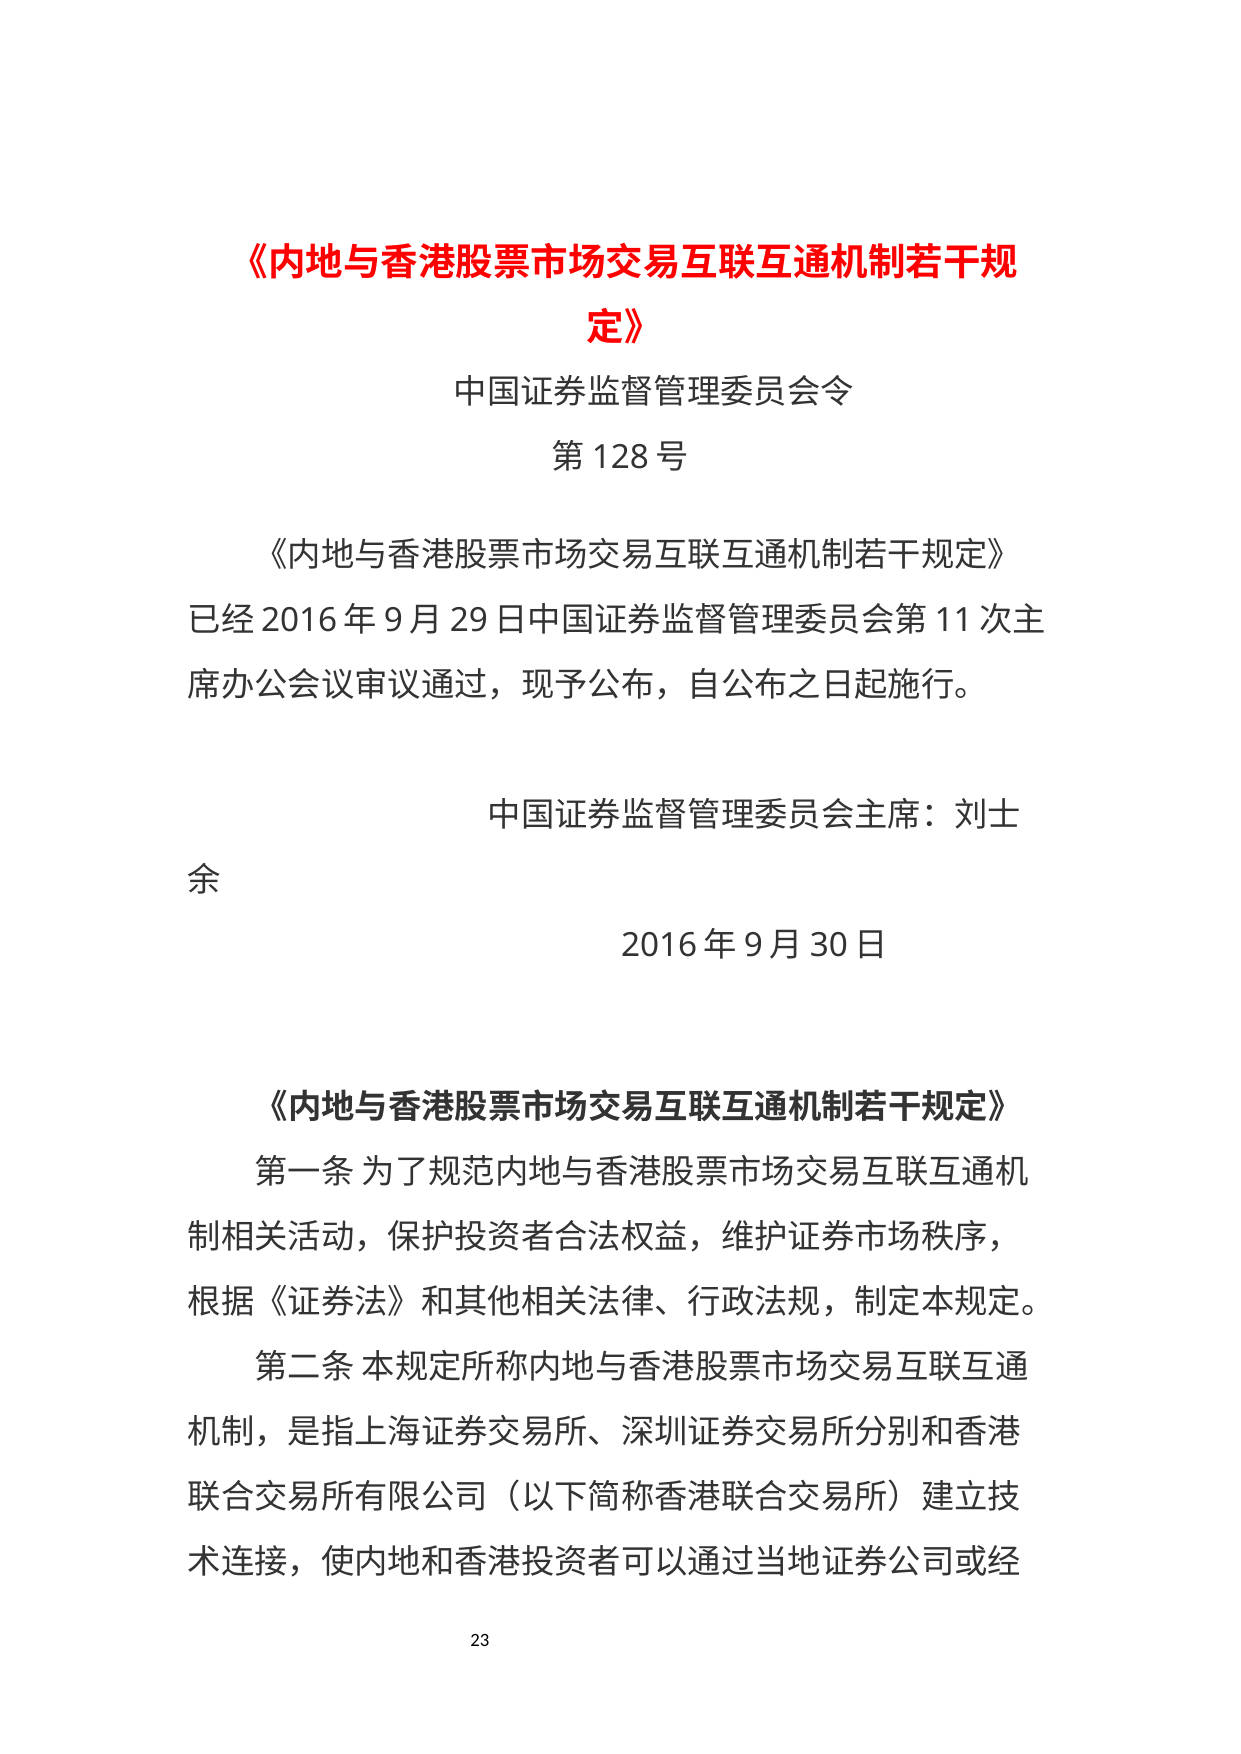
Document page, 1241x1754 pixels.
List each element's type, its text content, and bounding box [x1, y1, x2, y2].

text 第一条 为了规范内地与香港股票市场交易互联互通机制相关活动，保护投资者合法权益，维护证券市场秩序，根据《证券法》和其他相关法律、行政法规，制定本规定。 [187, 1137, 1053, 1332]
text 《内地与香港股票市场交易互联互通机制若干规定》已经2016年9月29日中国证券监督管理委员会第11次主席办公会议审议通过，现予公布，自公布之日起施行。 [187, 519, 1053, 714]
text 《内地与香港股票市场交易互联互通机制若干规定》 [187, 1072, 1053, 1137]
text 第128号 [187, 422, 1053, 487]
text 中国证券监督管理委员会令 [187, 357, 1053, 422]
text 2016年9月30日 [187, 909, 1053, 974]
text 中国证券监督管理委员会主席：刘士余 [187, 779, 1053, 909]
text 《内地与香港股票市场交易互联互通机制若干规定》 [195, 227, 1053, 357]
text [187, 1332, 1053, 1592]
